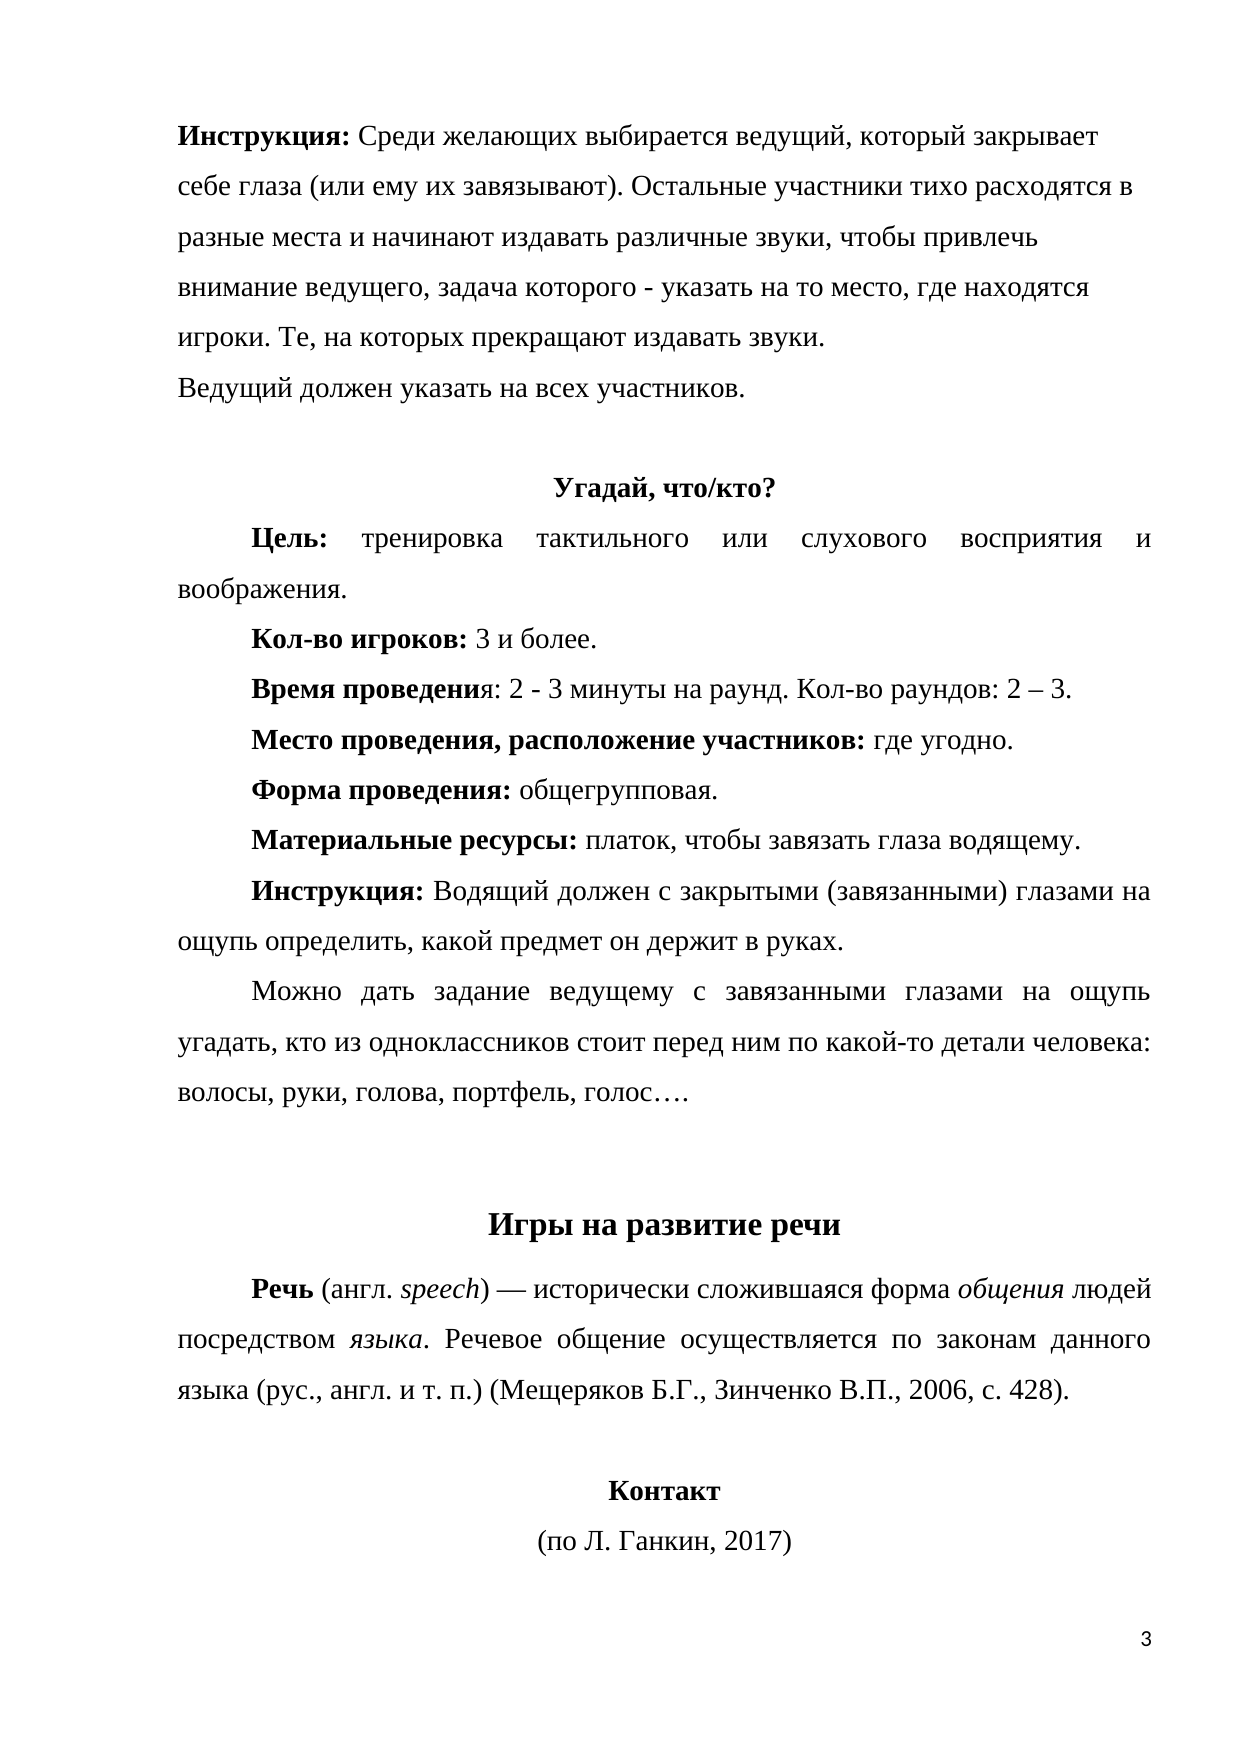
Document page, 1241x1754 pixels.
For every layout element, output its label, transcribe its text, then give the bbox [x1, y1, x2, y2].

text (по Л. Ганкин, 2017) [177, 1523, 1152, 1556]
text Можно дать задание ведущему с завязанными глазами на ощупь угадать, кто из одноклассников стоит перед ним по какой-то детали человека: волосы, руки, голова, портфель, голос…. [177, 973, 1152, 1108]
subtitle Игры на развитие речи [177, 1204, 1152, 1242]
text Речь (англ. speech) — исторически сложившаяся форма общения людей посредством языка. Речевое общение осуществляется по законам данного языка (рус., англ. и т. п.) (Мещеряков Б.Г., Зинченко В.П., 2006, с. 428). [177, 1271, 1152, 1406]
text Угадай, что/кто? [177, 470, 1152, 504]
text Форма проведения: общегрупповая. [177, 772, 1152, 806]
text Время проведения: 2 - 3 минуты на раунд. Кол-во раундов: 2 – 3. [177, 672, 1152, 705]
text Материальные ресурсы: платок, чтобы завязать глаза водящему. [177, 822, 1152, 856]
text Инструкция: Среди желающих выбирается ведущий, который закрывает себе глаза (или ему их завязывают). Остальные участники тихо расходятся в разные места и начинают издавать различные звуки, чтобы привлечь внимание ведущего, задача которого - указать на то место, где находятся игроки. Те, на которых прекращают издавать звуки. [177, 118, 1152, 353]
text Контакт [177, 1473, 1152, 1506]
text Инструкция: Водящий должен с закрытыми (завязанными) глазами на ощупь определить, какой предмет он держит в руках. [177, 873, 1152, 957]
text Кол-во игроков: 3 и более. [177, 621, 1152, 655]
text Место проведения, расположение участников: где угодно. [177, 722, 1152, 755]
text Ведущий должен указать на всех участников. [177, 370, 1152, 403]
text Цель: тренировка тактильного или слухового восприятия и воображения. [177, 521, 1152, 604]
